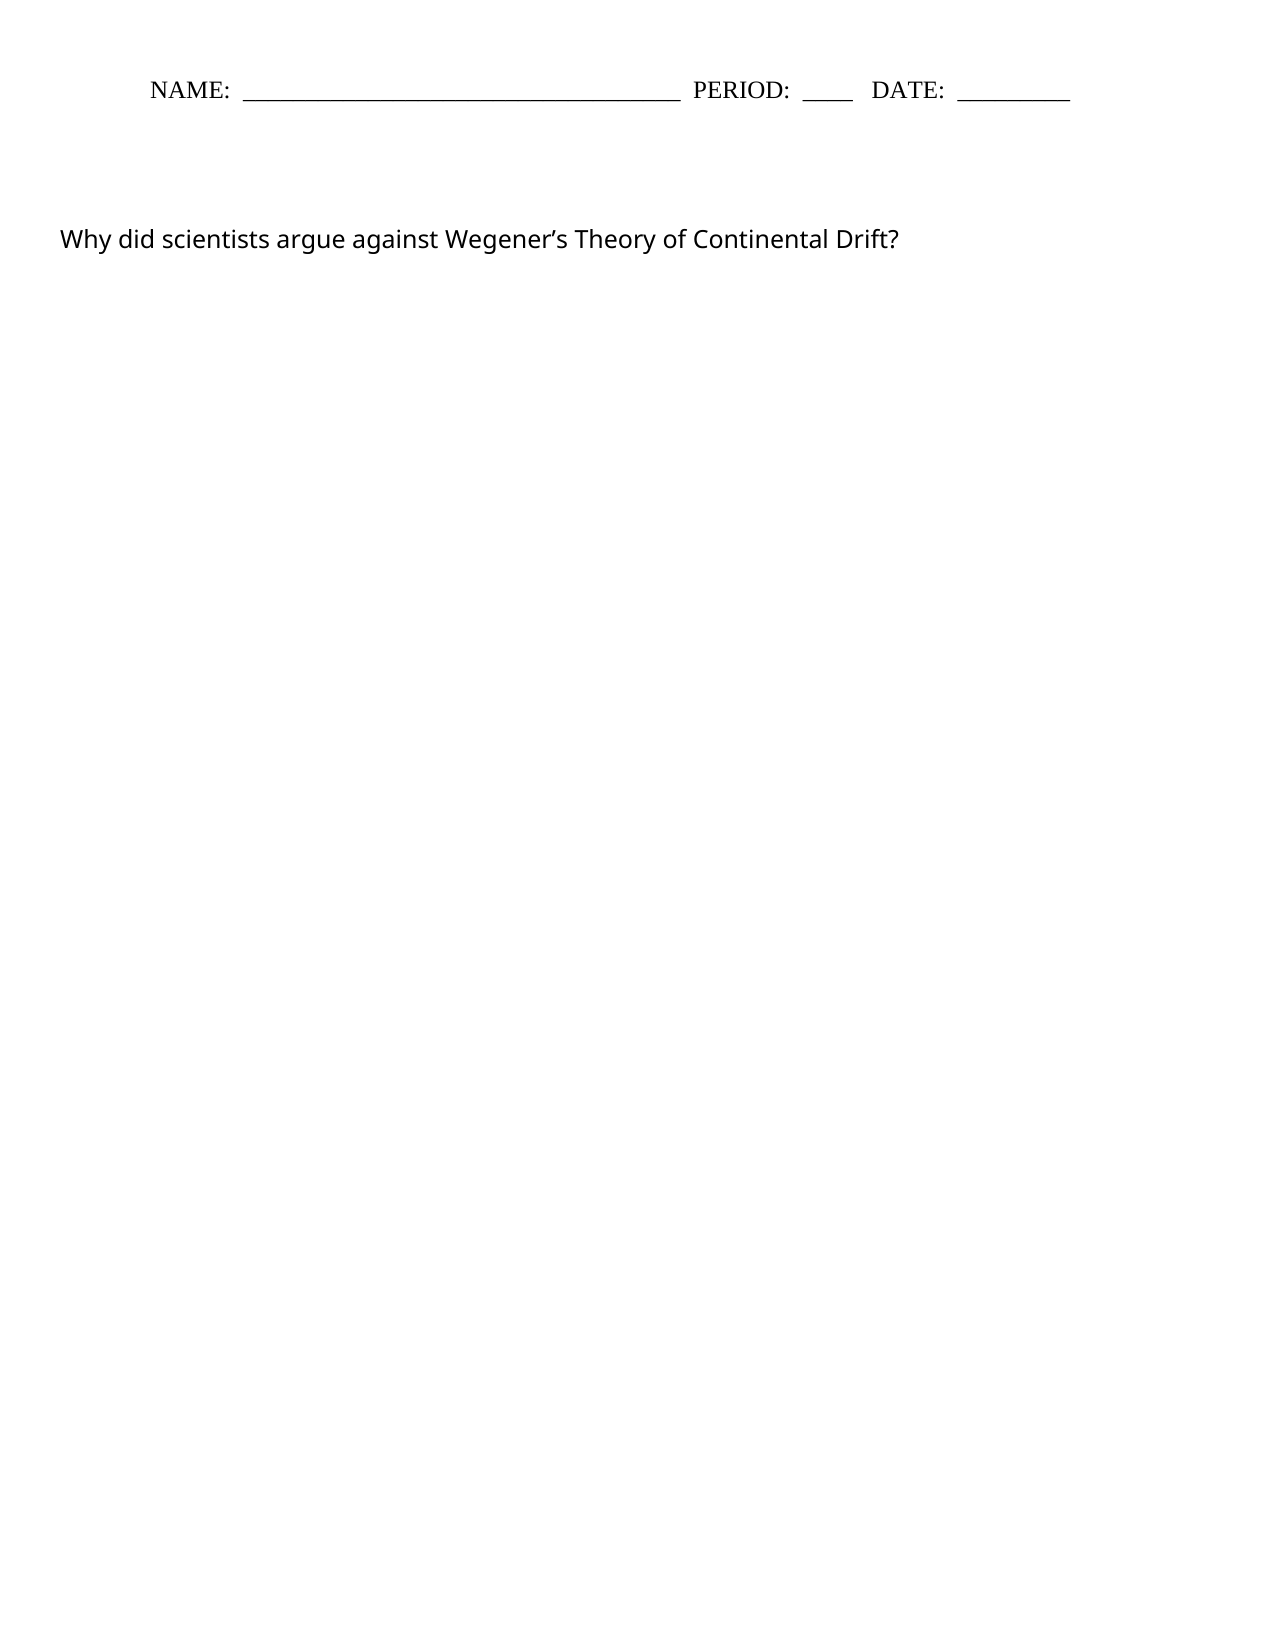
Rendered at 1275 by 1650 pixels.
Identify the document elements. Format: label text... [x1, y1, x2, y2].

text Why did scientists argue against Wegener’s Theory of Continental Drift? [60, 222, 1200, 256]
